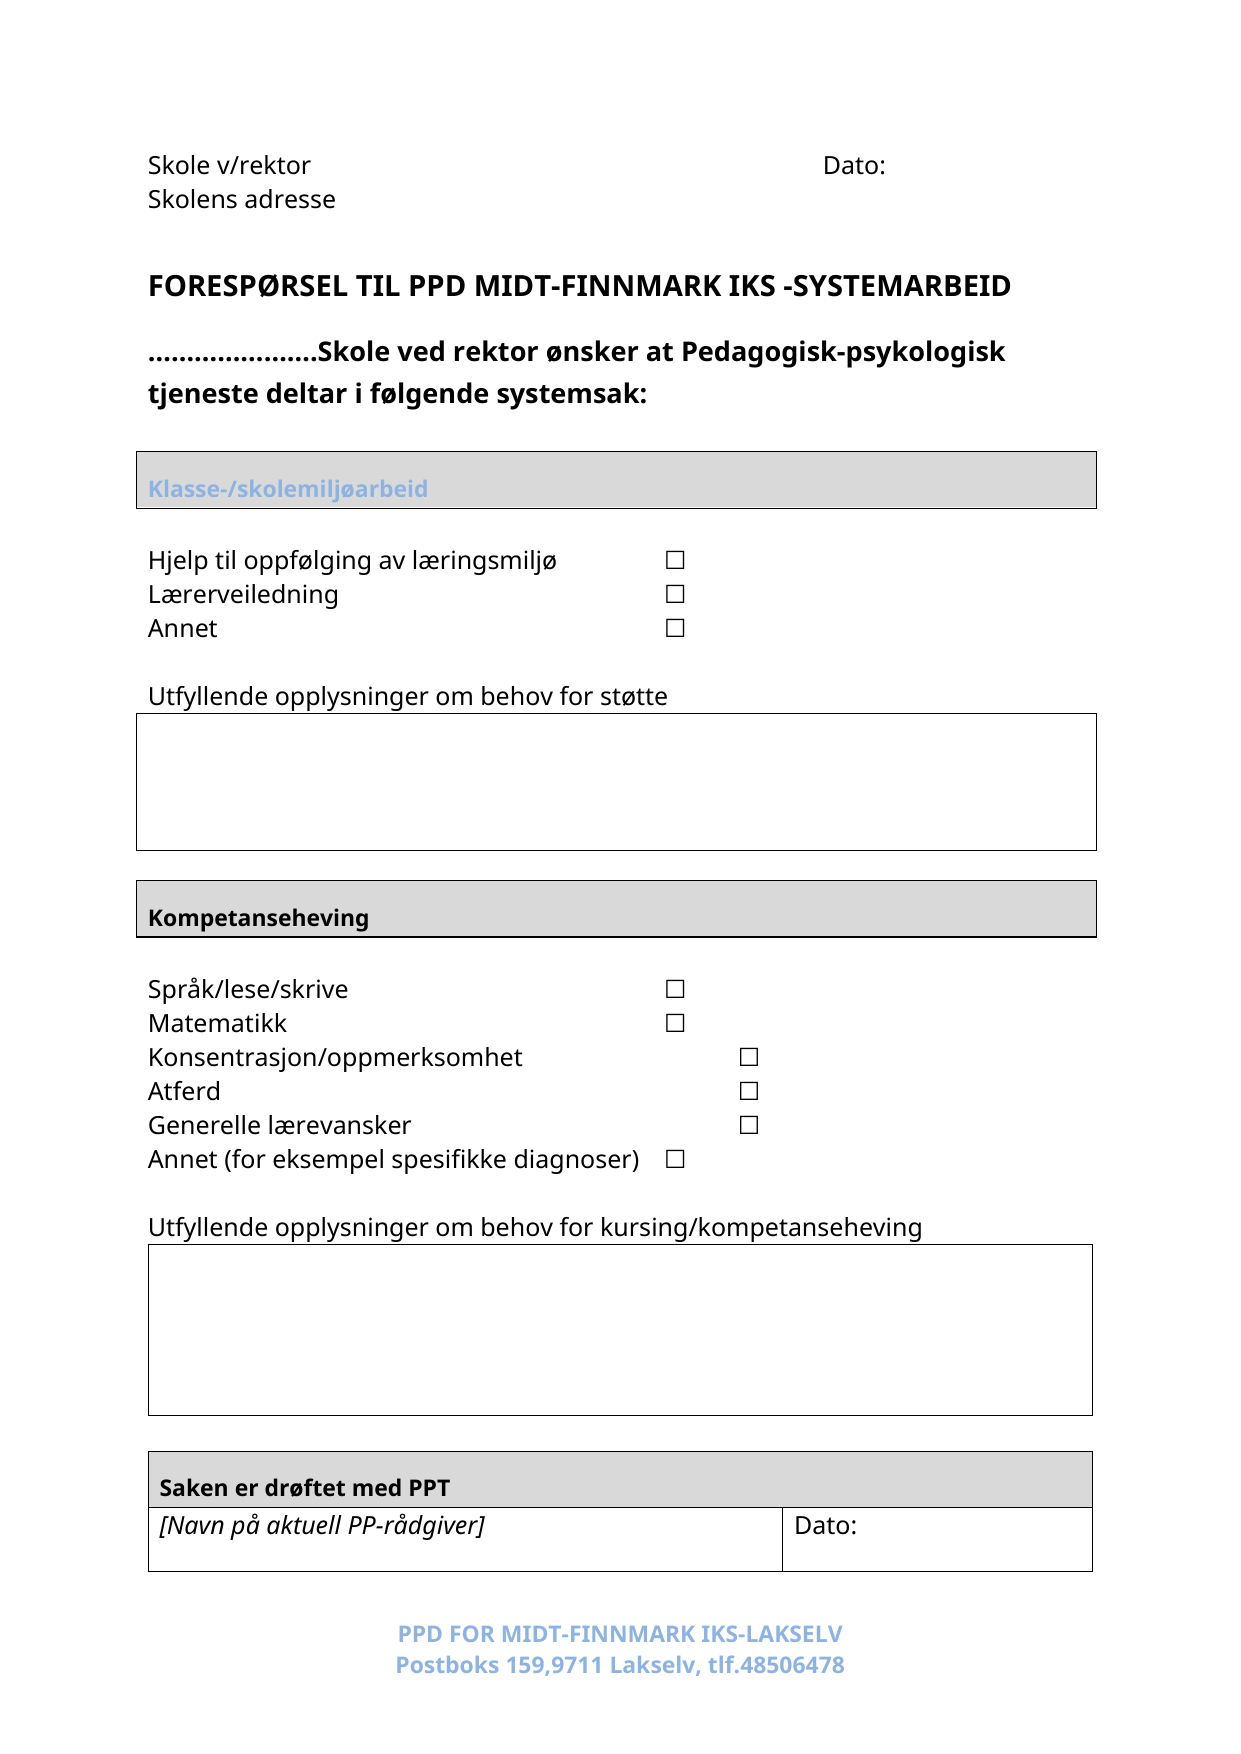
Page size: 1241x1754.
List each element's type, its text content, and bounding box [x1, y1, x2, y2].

text Matematikk [148, 1006, 1093, 1040]
table_header Klasse-/skolemiljøarbeid [137, 452, 1096, 507]
text Språk/lese/skrive [148, 972, 1093, 1006]
text Hjelp til oppfølging av læringsmiljø [148, 543, 1093, 577]
text Generelle lærevansker [148, 1108, 1093, 1142]
text Skolens adresse [148, 182, 1093, 216]
text Atferd [148, 1074, 1093, 1108]
text Annet (for eksempel spesifikke diagnoser) [148, 1142, 1093, 1176]
text Annet [148, 611, 1093, 645]
text Konsentrasjon/oppmerksomhet [148, 1040, 1093, 1074]
text Utfyllende opplysninger om behov for støtte [148, 679, 1093, 713]
table_header Utfyllende opplysninger om behov for kursing/kompetanseheving [136, 1176, 1240, 1572]
table_header [137, 714, 1096, 850]
subtitle FORESPØRSEL TIL PPD MIDT-FINNMARK IKS -SYSTEMARBEID [148, 266, 1093, 305]
text Skole v/rektor Dato: [148, 148, 1093, 182]
text Lærerveiledning [148, 577, 1093, 611]
subtitle ………………….Skole ved rektor ønsker at Pedagogisk-psykologisk tjeneste deltar i følgende systemsak: [148, 332, 1093, 411]
table_header Kompetanseheving [137, 881, 1096, 936]
